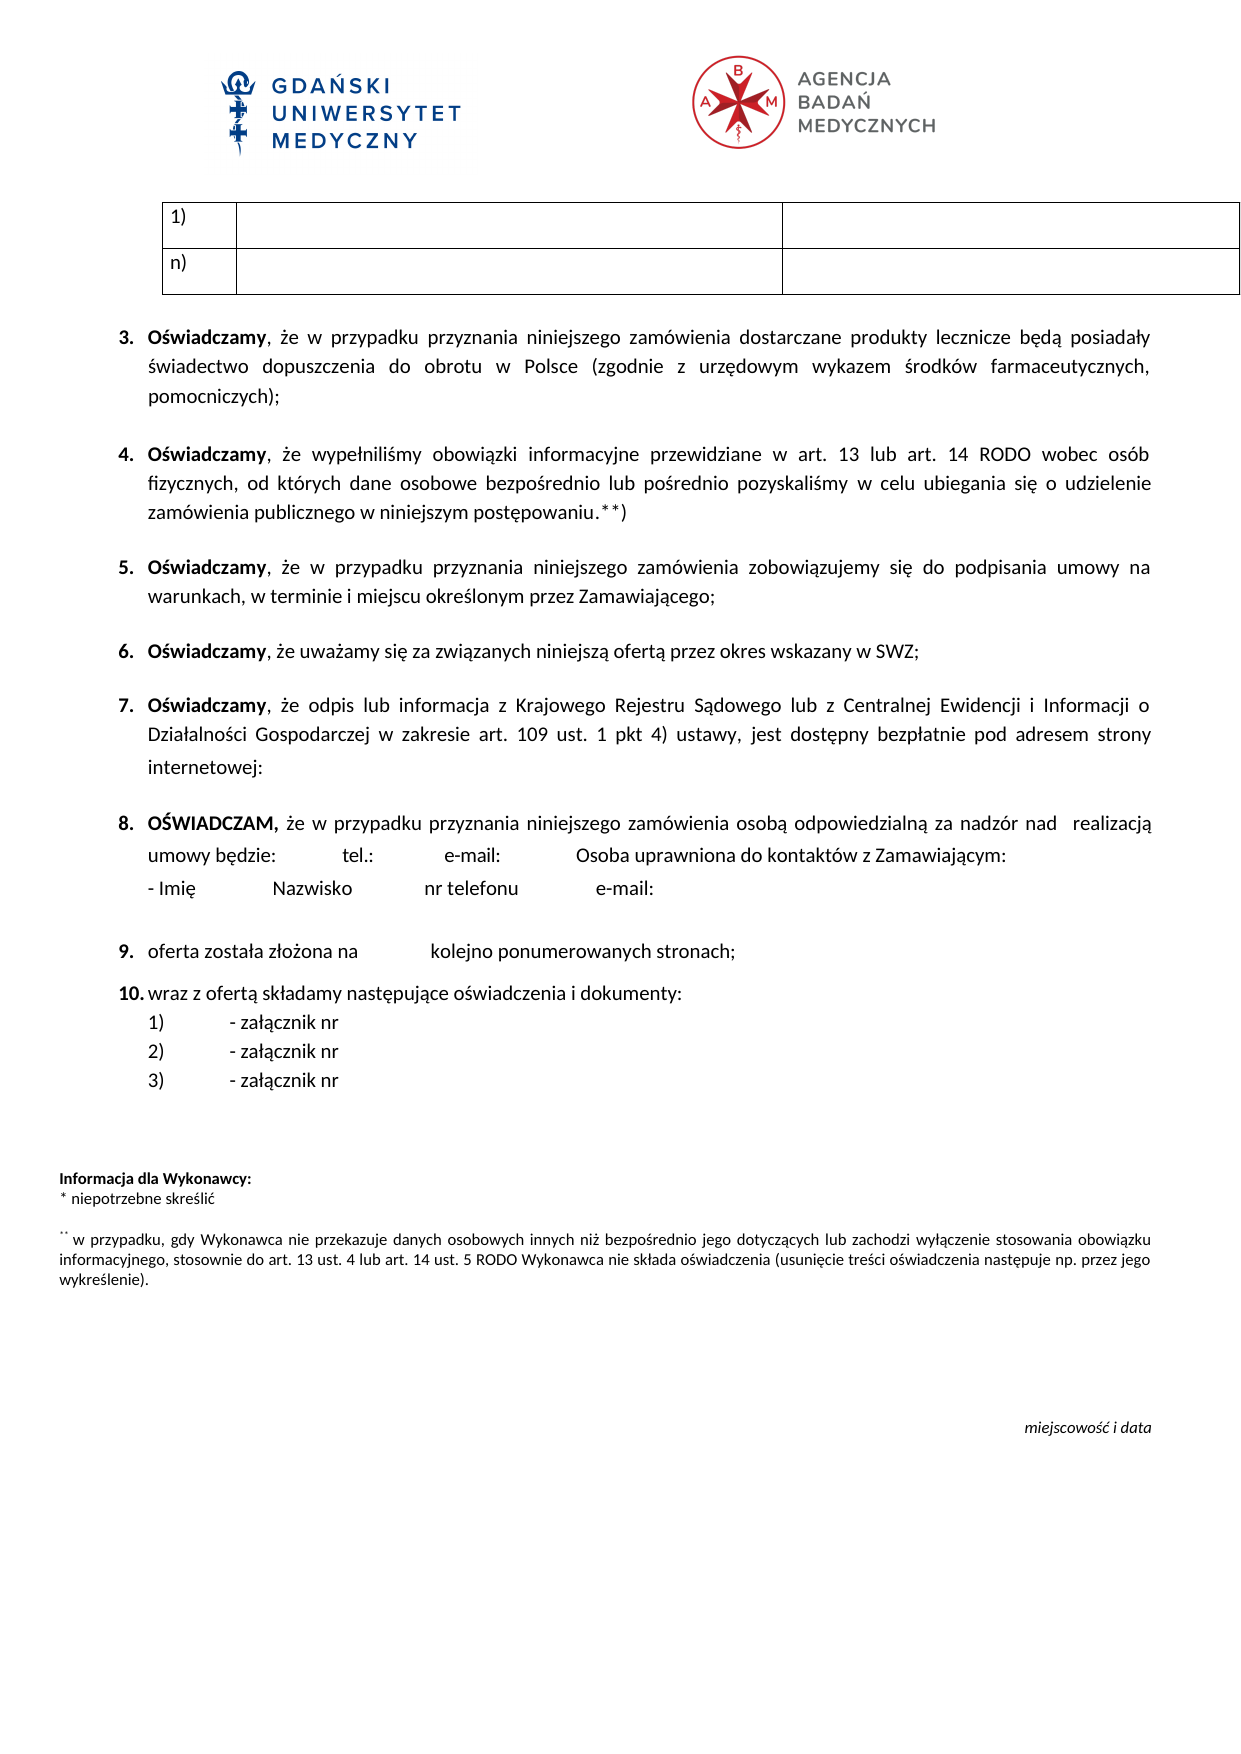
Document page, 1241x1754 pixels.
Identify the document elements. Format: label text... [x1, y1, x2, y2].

list Oświadczamy, że w przypadku przyznania niniejszego zamówienia dostarczane produkty lecznicze będą posiadały świadectwo dopuszczenia do obrotu w Polsce (zgodnie z urzędowym wykazem środków farmaceutycznych, pomocniczych); [118, 324, 1152, 408]
list Oświadczamy, że uważamy się za związanych niniejszą ofertą przez okres wskazany w SWZ; [118, 638, 1152, 663]
text miejscowość i data [162, 1418, 1152, 1438]
list Oświadczamy, że wypełniliśmy obowiązki informacyjne przewidziane w art. 13 lub art. 14 RODO wobec osób fizycznych, od których dane osobowe bezpośrednio lub pośrednio pozyskaliśmy w celu ubiegania się o udzielenie zamówienia publicznego w niniejszym postępowaniu.**) [118, 441, 1152, 525]
list wraz z ofertą składamy następujące oświadczenia i dokumenty: [118, 980, 1152, 1006]
text Informacja dla Wykonawcy: [59, 1168, 1152, 1188]
list OŚWIADCZAM, że w przypadku przyznania niniejszego zamówienia osobą odpowiedzialną za nadzór nad realizacją umowy będzie: tel.: e-mail: Osoba uprawniona do kontaktów z Zamawiającym: [118, 810, 1152, 868]
picture [203, 53, 478, 175]
list - Imię Nazwisko nr telefonu e-mail: [148, 872, 1152, 901]
table_cell [237, 203, 782, 248]
table_cell [783, 249, 1239, 294]
table_cell 1) [163, 203, 236, 248]
list oferta została złożona na kolejno ponumerowanych stronach; [118, 935, 1152, 963]
table_cell [783, 203, 1239, 248]
text * niepotrzebne skreślić [59, 1188, 1152, 1209]
picture [679, 29, 945, 175]
table_cell [237, 249, 782, 294]
list - załącznik nr [148, 1068, 1152, 1093]
list Oświadczamy, że w przypadku przyznania niniejszego zamówienia zobowiązujemy się do podpisania umowy na warunkach, w terminie i miejscu określonym przez Zamawiającego; [118, 554, 1152, 609]
text ** w przypadku, gdy Wykonawca nie przekazuje danych osobowych innych niż bezpośrednio jego dotyczących lub zachodzi wyłączenie stosowania obowiązku informacyjnego, stosownie do art. 13 ust. 4 lub art. 14 ust. 5 RODO Wykonawca nie składa oświadczenia (usunięcie treści oświadczenia następuje np. przez jego wykreślenie). [59, 1229, 1152, 1290]
list Oświadczamy, że odpis lub informacja z Krajowego Rejestru Sądowego lub z Centralnej Ewidencji i Informacji o Działalności Gospodarczej w zakresie art. 109 ust. 1 pkt 4) ustawy, jest dostępny bezpłatnie pod adresem strony internetowej: [118, 692, 1152, 780]
table_cell n) [163, 249, 236, 294]
list - załącznik nr [148, 1038, 1152, 1064]
list - załącznik nr [148, 1009, 1152, 1035]
